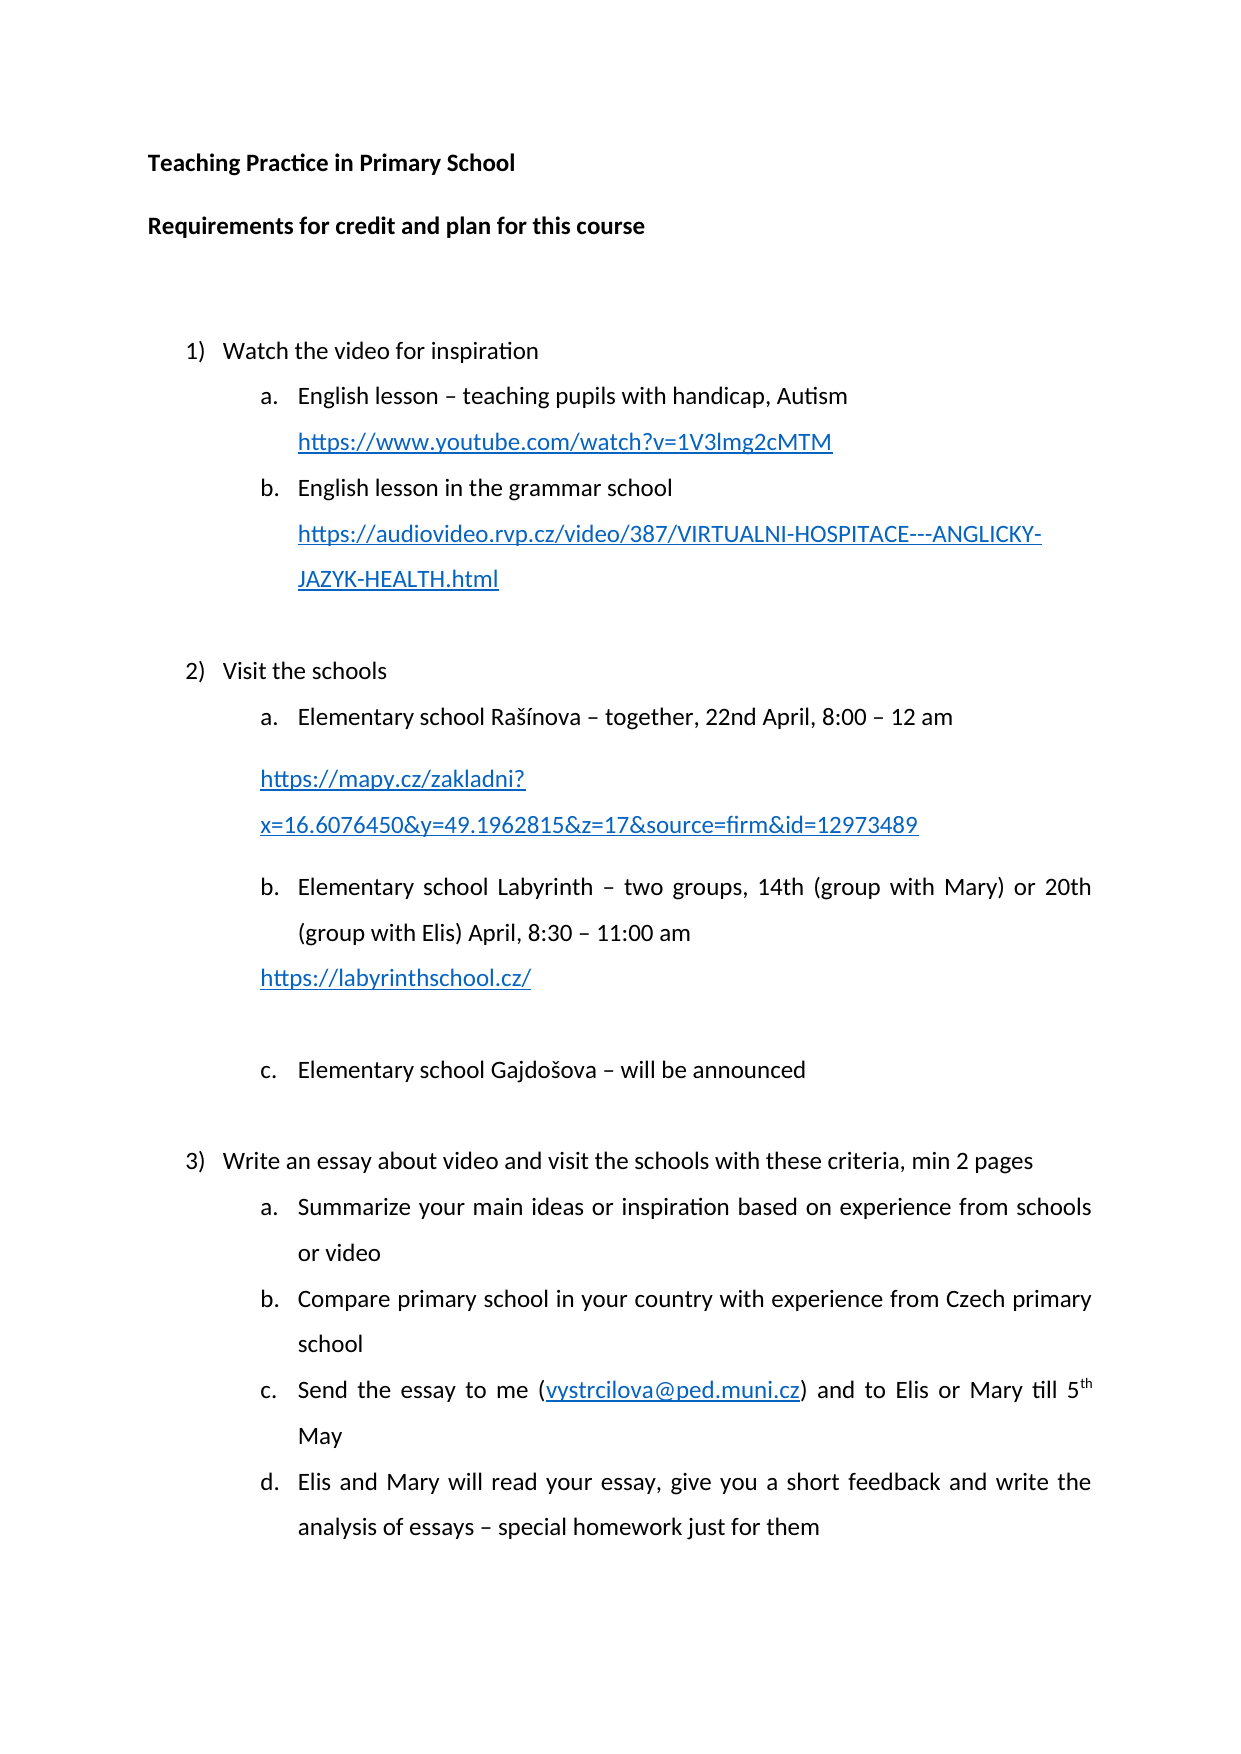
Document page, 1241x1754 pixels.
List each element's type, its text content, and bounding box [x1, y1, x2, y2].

list Write an essay about video and visit the schools with these criteria, min 2 pages [185, 1146, 1093, 1176]
list Compare primary school in your country with experience from Czech primary school [260, 1283, 1093, 1359]
list English lesson in the grammar school [260, 472, 1093, 502]
list https://audiovideo.rvp.cz/video/387/VIRTUALNI-HOSPITACE---ANGLICKY-JAZYK-HEALTH.html [298, 518, 1093, 594]
list https://labyrinthschool.cz/ [223, 963, 1093, 993]
list Elementary school Gajdošova – will be announced [260, 1054, 1093, 1084]
list https://www.youtube.com/watch?v=1V3lmg2cMTM [298, 426, 1093, 457]
text Teaching Practice in Primary School [148, 148, 1093, 178]
list Visit the schools [185, 655, 1093, 685]
list Watch the video for inspiration [185, 335, 1093, 365]
text https://mapy.cz/zakladni?x=16.6076450&y=49.1962815&z=17&source=firm&id=12973489 [260, 763, 1093, 839]
list Elis and Mary will read your essay, give you a short feedback and write the analysis of essays – special homework just for them [260, 1466, 1093, 1542]
list Send the essay to me (vystrcilova@ped.muni.cz) and to Elis or Mary till 5th May [260, 1374, 1093, 1450]
list Summarize your main ideas or inspiration based on experience from schools or video [260, 1191, 1093, 1267]
list Elementary school Labyrinth – two groups, 14th (group with Mary) or 20th (group with Elis) April, 8:30 – 11:00 am [260, 871, 1093, 947]
list English lesson – teaching pupils with handicap, Autism [260, 381, 1093, 411]
text Requirements for credit and plan for this course [148, 210, 1093, 241]
list Elementary school Rašínova – together, 22nd April, 8:00 – 12 am [260, 701, 1093, 731]
